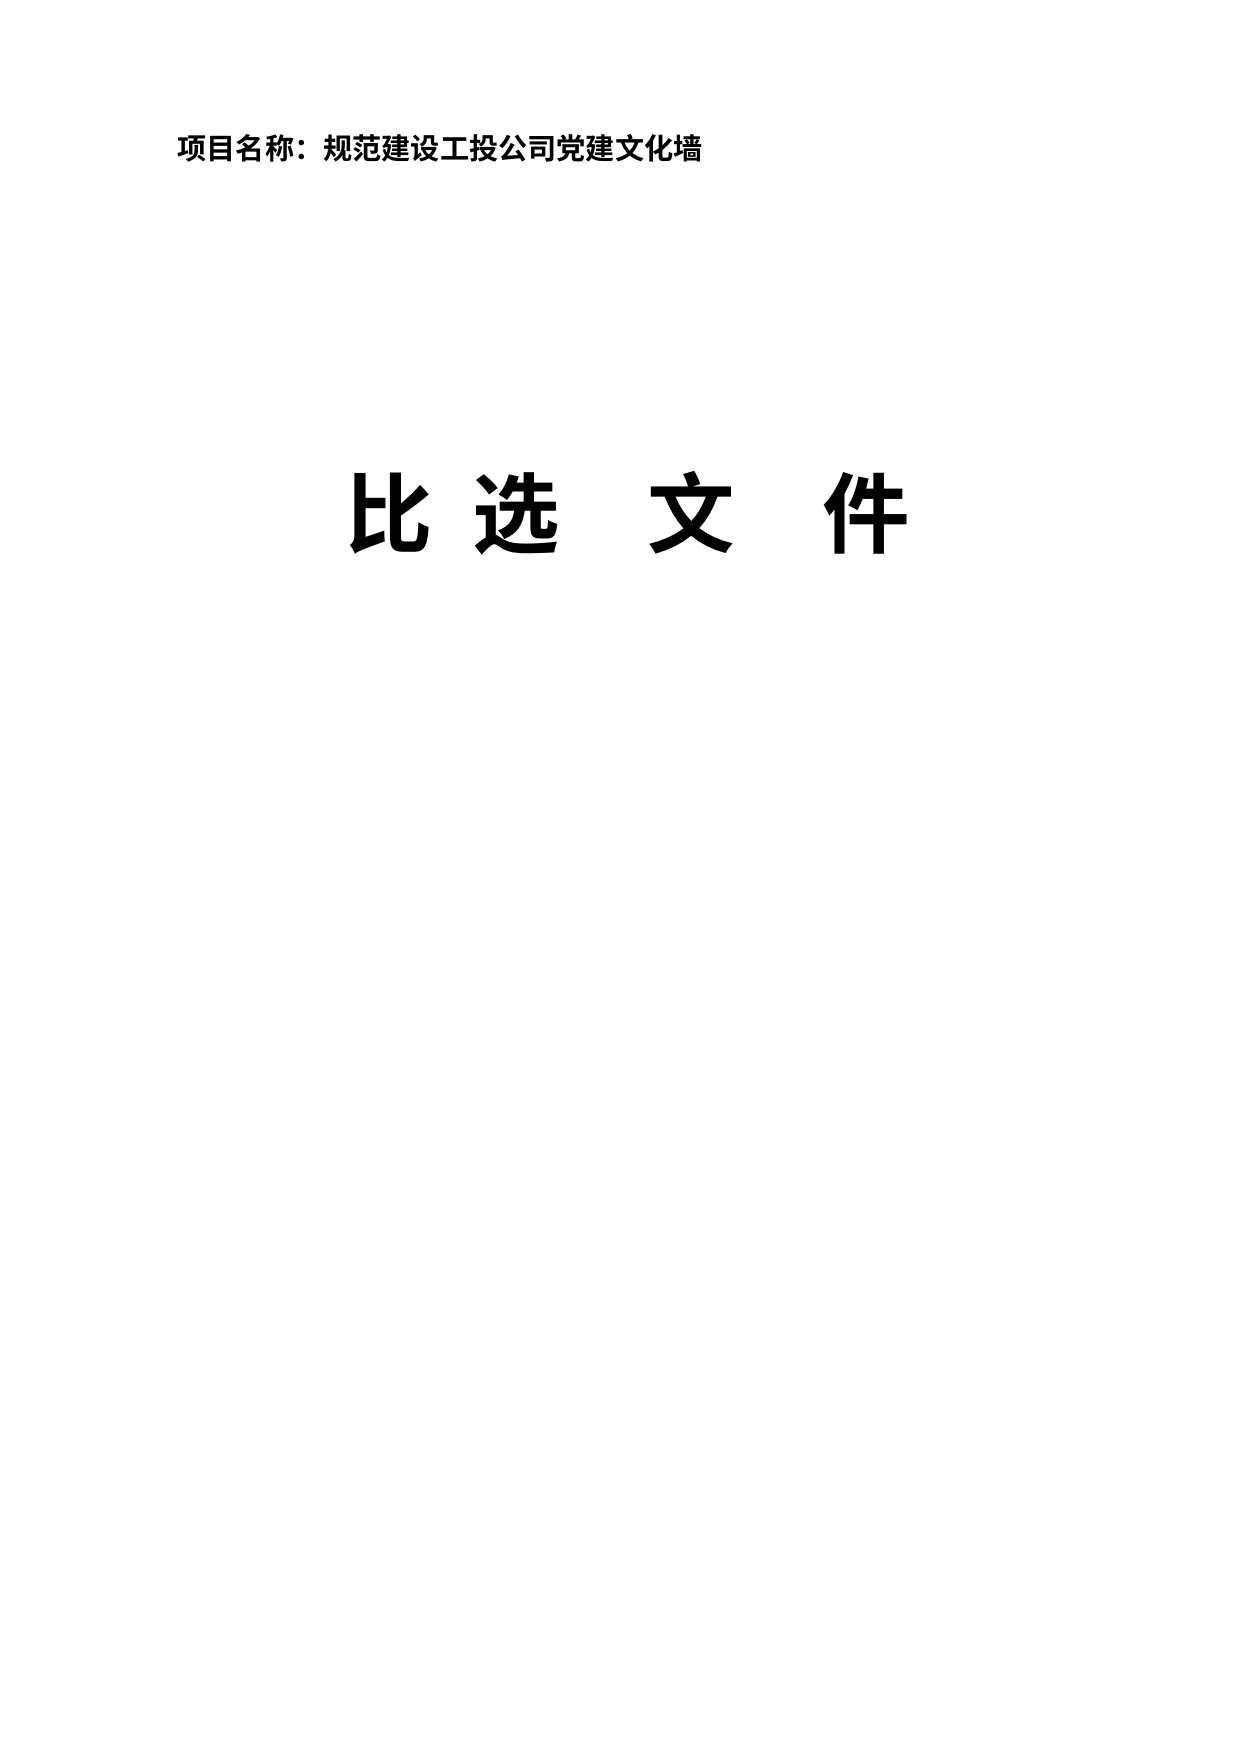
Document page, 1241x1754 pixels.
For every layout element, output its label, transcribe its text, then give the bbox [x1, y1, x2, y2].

text 比 选 文 件 [177, 445, 1078, 572]
text 项目名称：规范建设工投公司党建文化墙 [177, 126, 1078, 168]
